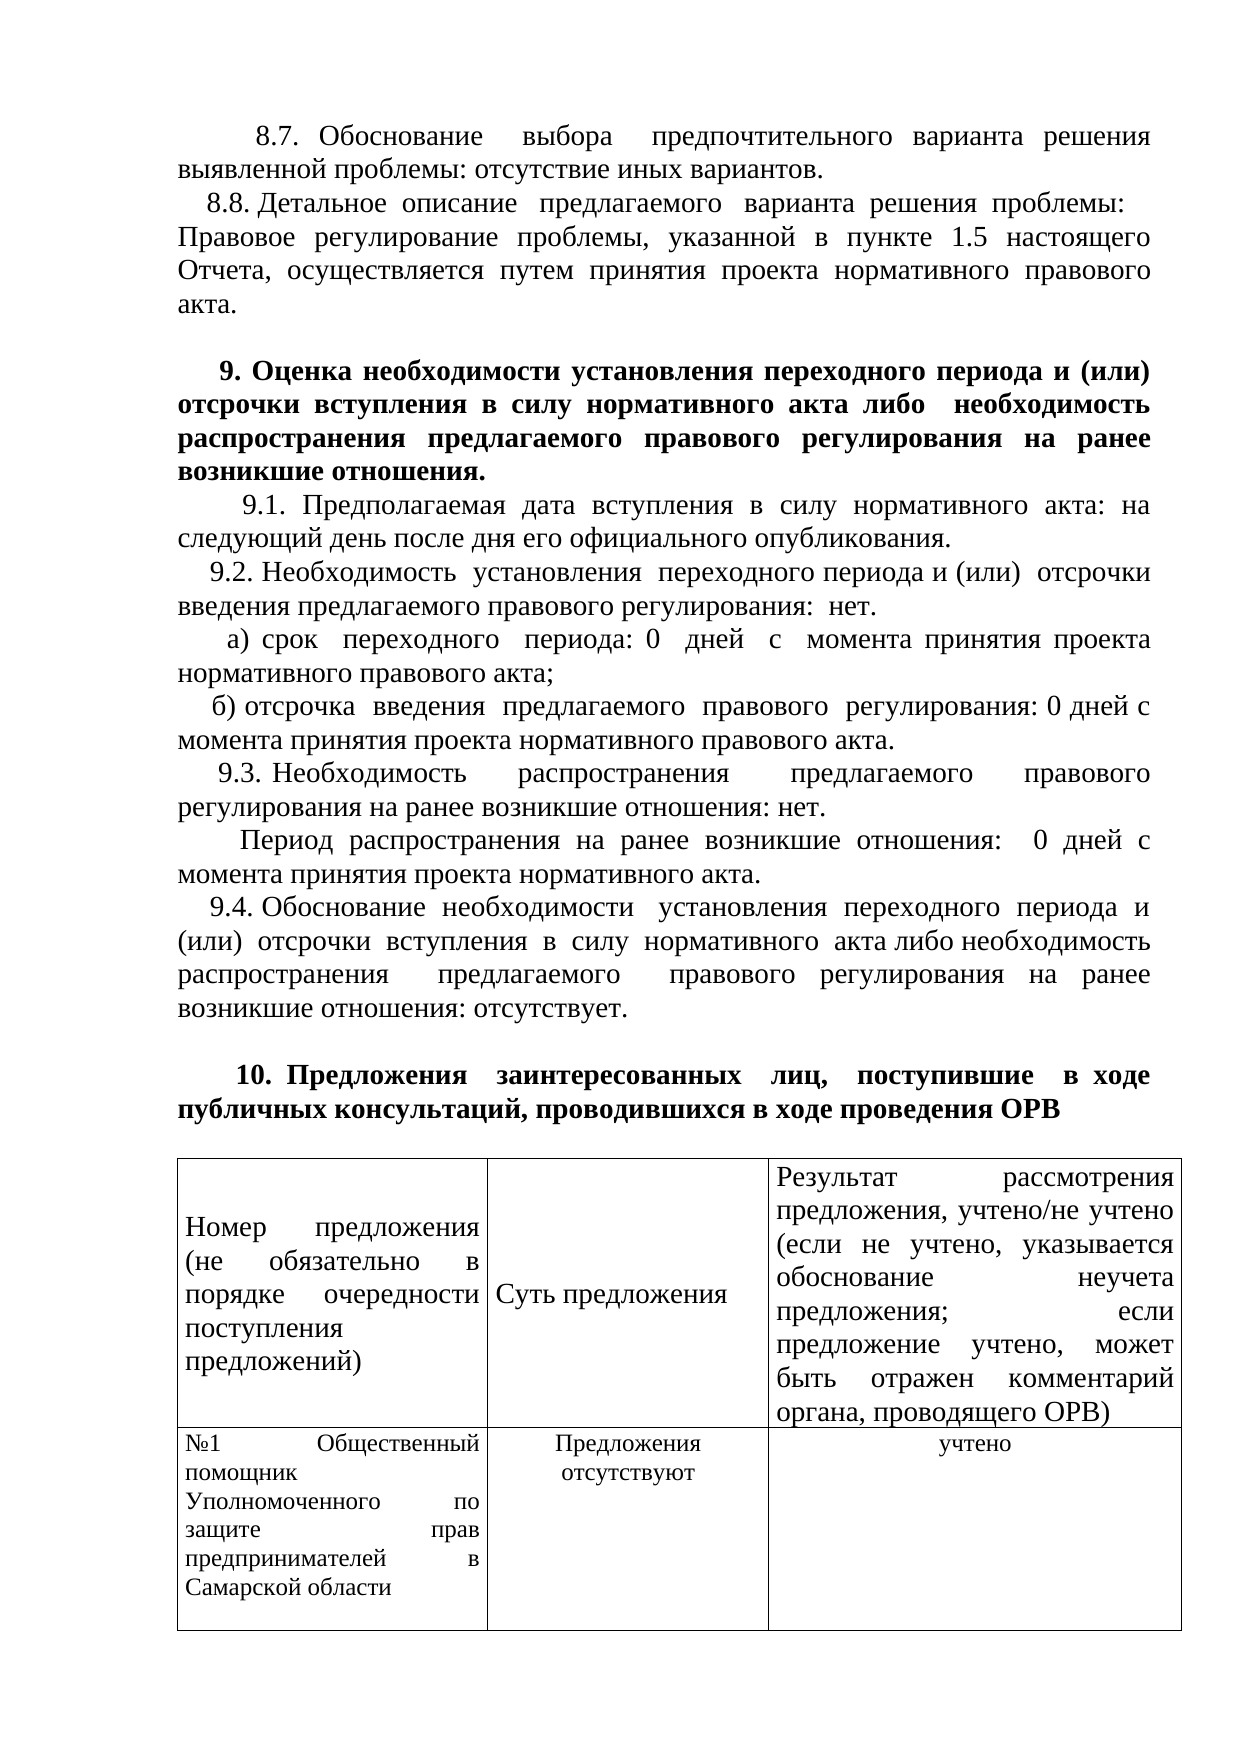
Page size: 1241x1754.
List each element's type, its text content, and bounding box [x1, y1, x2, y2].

table_cell учтено [769, 1428, 1181, 1629]
table_header Результат рассмотрения предложения, учтено/не учтено (если не учтено, указывается обоснование неучета предложения; если предложение учтено, может быть отражен комментарий органа, проводящего ОРВ) [769, 1159, 1181, 1427]
text 9.2. Необходимость установления переходного периода и (или) отсрочки введения предлагаемого правового регулирования: нет. [177, 554, 1152, 621]
table_header Суть предложения [488, 1159, 768, 1427]
text 9.4. Обоснование необходимости установления переходного периода и (или) отсрочки вступления в силу нормативного акта либо необходимость распространения предлагаемого правового регулирования на ранее возникшие отношения: отсутствует. [177, 889, 1152, 1024]
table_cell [178, 1428, 487, 1629]
text 8.7. Обоснование выбора предпочтительного варианта решения выявленной проблемы: отсутствие иных вариантов. [177, 118, 1152, 185]
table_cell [488, 1428, 768, 1629]
text 9.3. Необходимость распространения предлагаемого правового регулирования на ранее возникшие отношения: нет. [177, 755, 1152, 822]
text а) срок переходного периода: 0 дней с момента принятия проекта нормативного правового акта; [177, 621, 1152, 688]
text 9.1. Предполагаемая дата вступления в силу нормативного акта: на следующий день после дня его официального опубликования. [177, 487, 1152, 554]
text Период распространения на ранее возникшие отношения: 0 дней с момента принятия проекта нормативного акта. [177, 822, 1152, 889]
text 9. Оценка необходимости установления переходного периода и (или) отсрочки вступления в силу нормативного акта либо необходимость распространения предлагаемого правового регулирования на ранее возникшие отношения. [177, 353, 1152, 487]
text 10. Предложения заинтересованных лиц, поступившие в ходе публичных консультаций, проводившихся в ходе проведения ОРВ [177, 1057, 1152, 1124]
text б) отсрочка введения предлагаемого правового регулирования: 0 дней с момента принятия проекта нормативного правового акта. [177, 688, 1152, 755]
table_header Номер предложения (не обязательно в порядке очередности поступления предложений) [178, 1159, 487, 1427]
text 8.8. Детальное описание предлагаемого варианта решения проблемы: [177, 185, 1152, 219]
text Правовое регулирование проблемы, указанной в пункте 1.5 настоящего Отчета, осуществляется путем принятия проекта нормативного правового акта. [177, 219, 1152, 319]
